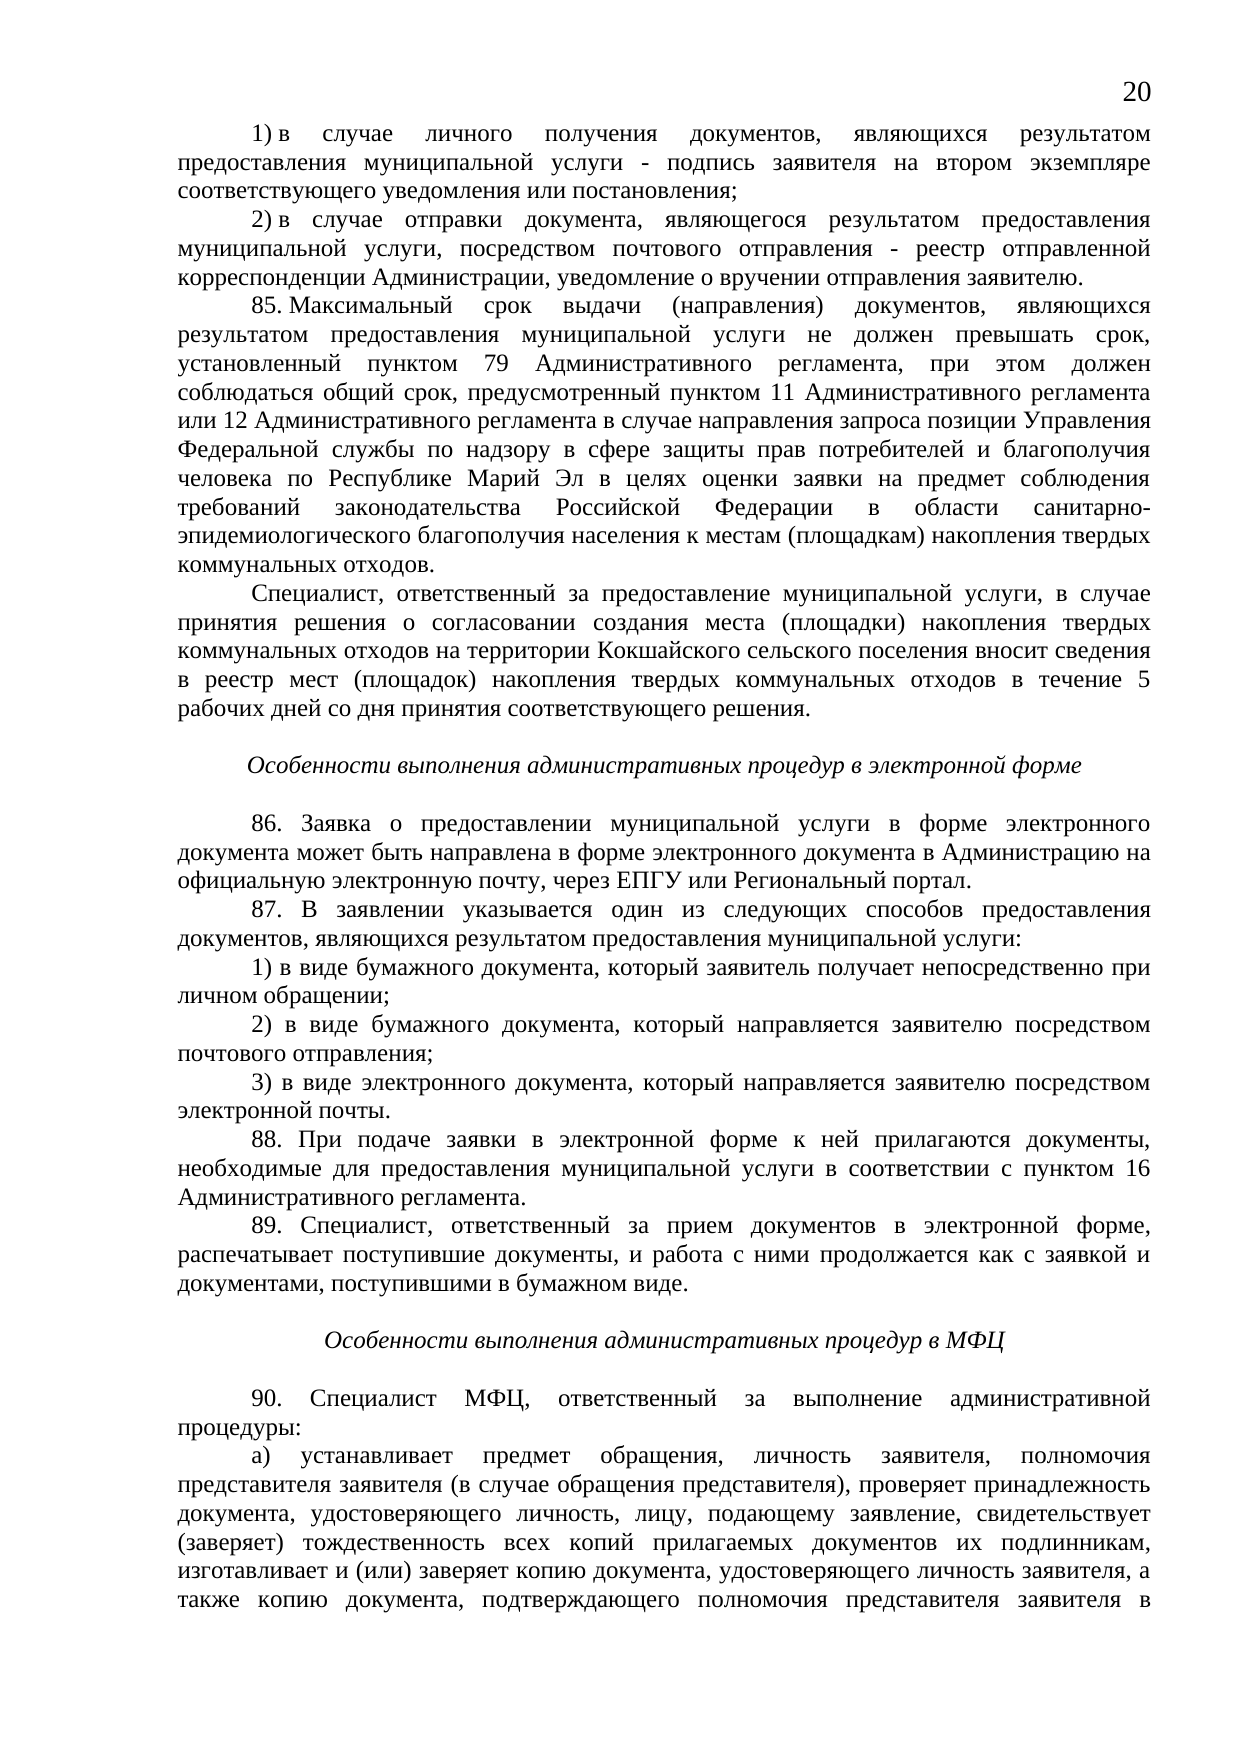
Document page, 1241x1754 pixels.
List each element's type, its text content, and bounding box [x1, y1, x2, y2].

text 2) в виде бумажного документа, который направляется заявителю посредством почтового отправления; [177, 1009, 1152, 1067]
text 88. При подаче заявки в электронной форме к ней прилагаются документы, необходимые для предоставления муниципальной услуги в соответствии с пунктом 16 Административного регламента. [177, 1124, 1152, 1211]
text Особенности выполнения административных процедур в МФЦ [177, 1326, 1152, 1354]
text 2) в случае отправки документа, являющегося результатом предоставления муниципальной услуги, посредством почтового отправления - реестр отправленной корреспонденции Администрации, уведомление о вручении отправления заявителю. [177, 204, 1152, 291]
text 90. Специалист МФЦ, ответственный за выполнение административной процедуры: [177, 1383, 1152, 1441]
text 3) в виде электронного документа, который направляется заявителю посредством электронной почты. [177, 1067, 1152, 1124]
text Специалист, ответственный за предоставление муниципальной услуги, в случае принятия решения о согласовании создания места (площадки) накопления твердых коммунальных отходов на территории Кокшайского сельского поселения вносит сведения в реестр мест (площадок) накопления твердых коммунальных отходов в течение 5 рабочих дней со дня принятия соответствующего решения. [177, 578, 1152, 722]
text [177, 1441, 1152, 1613]
text 1) в виде бумажного документа, который заявитель получает непосредственно при личном обращении; [177, 952, 1152, 1009]
text 87. В заявлении указывается один из следующих способов предоставления документов, являющихся результатом предоставления муниципальной услуги: [177, 894, 1152, 952]
text 86. Заявка о предоставлении муниципальной услуги в форме электронного документа может быть направлена в форме электронного документа в Администрацию на официальную электронную почту, через ЕПГУ или Региональный портал. [177, 808, 1152, 894]
text 1) в случае личного получения документов, являющихся результатом предоставления муниципальной услуги - подпись заявителя на втором экземпляре соответствующего уведомления или постановления; [177, 118, 1152, 204]
text 89. Специалист, ответственный за прием документов в электронной форме, распечатывает поступившие документы, и работа с ними продолжается как с заявкой и документами, поступившими в бумажном виде. [177, 1211, 1152, 1297]
text Особенности выполнения административных процедур в электронной форме [177, 751, 1152, 779]
text 85. Максимальный срок выдачи (направления) документов, являющихся результатом предоставления муниципальной услуги не должен превышать срок, установленный пунктом 79 Административного регламента, при этом должен соблюдаться общий срок, предусмотренный пунктом 11 Административного регламента или 12 Административного регламента в случае направления запроса позиции Управления Федеральной службы по надзору в сфере защиты прав потребителей и благополучия человека по Республике Марий Эл в целях оценки заявки на предмет соблюдения требований законодательства Российской Федерации в области санитарно-эпидемиологического благополучия населения к местам (площадкам) накопления твердых коммунальных отходов. [177, 291, 1152, 578]
